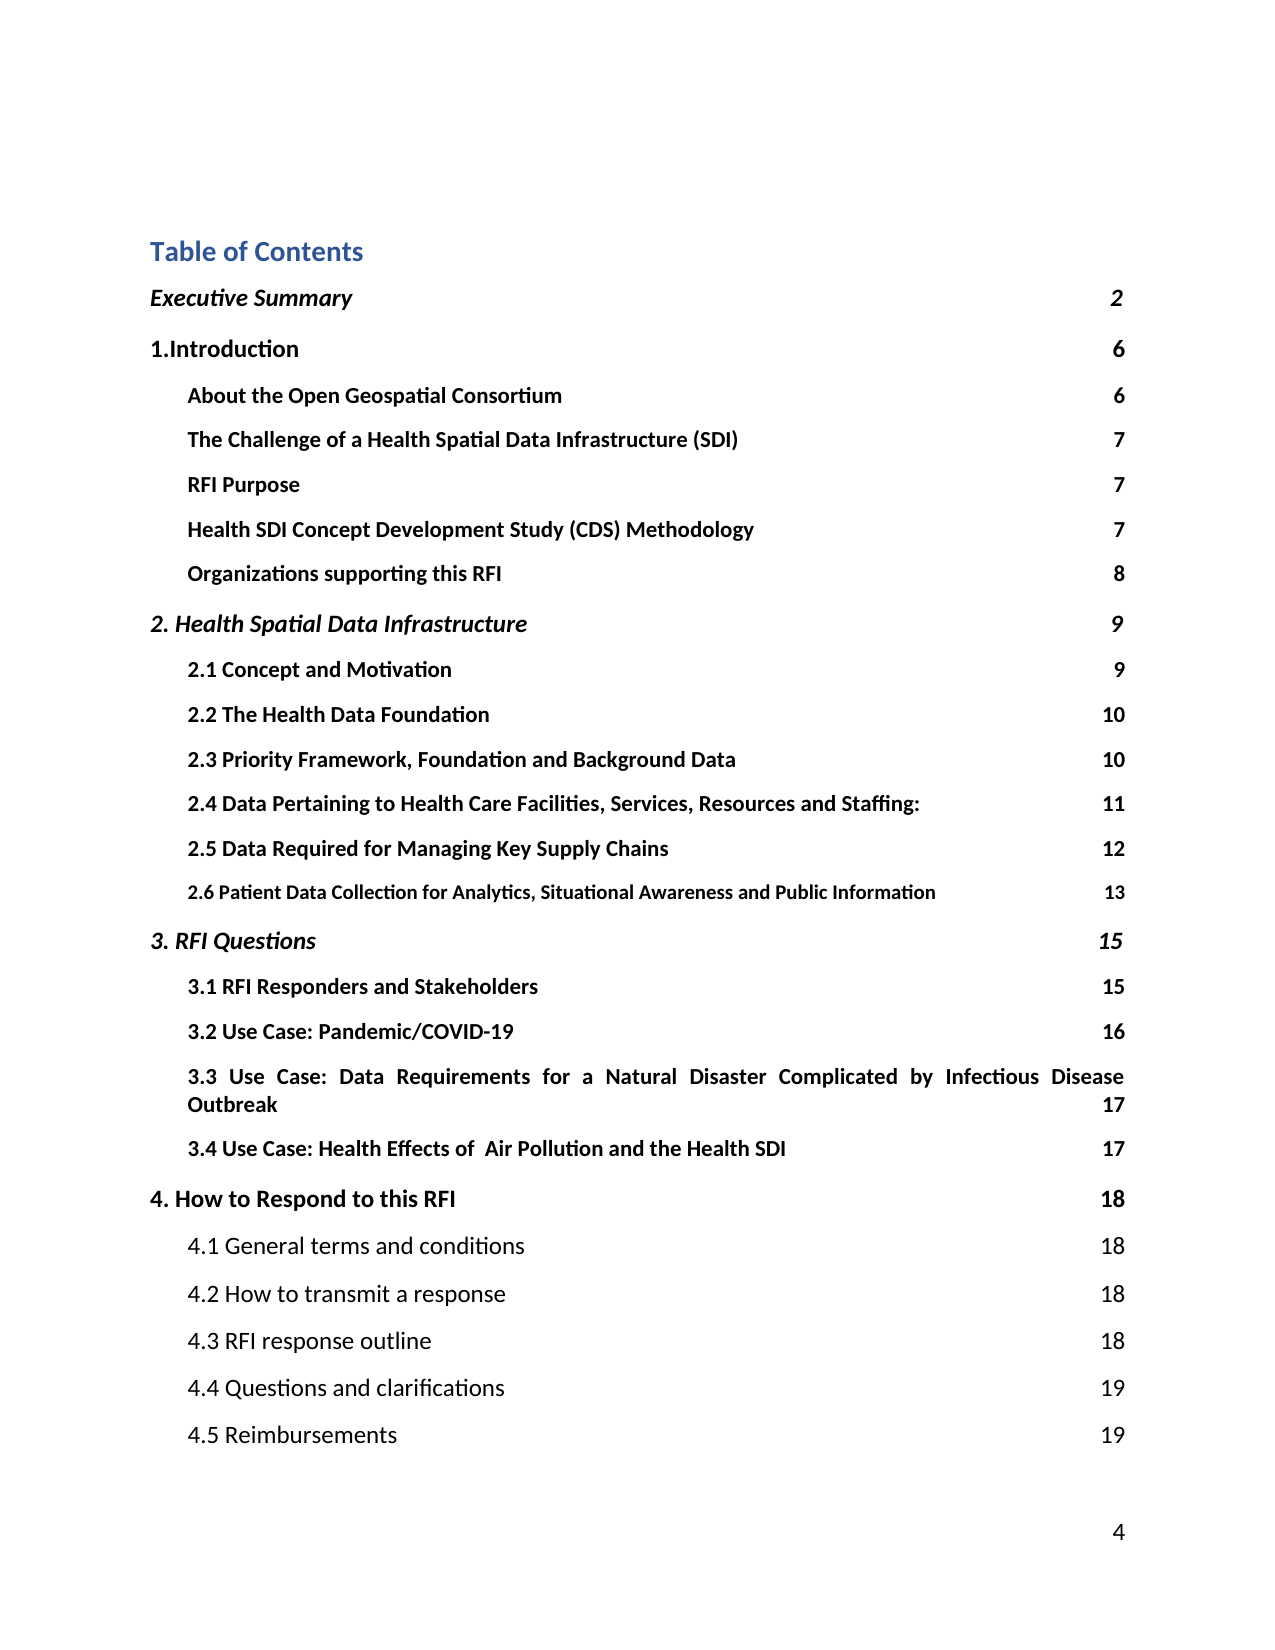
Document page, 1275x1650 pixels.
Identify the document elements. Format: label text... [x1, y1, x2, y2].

text Table of Contents [150, 233, 1125, 268]
